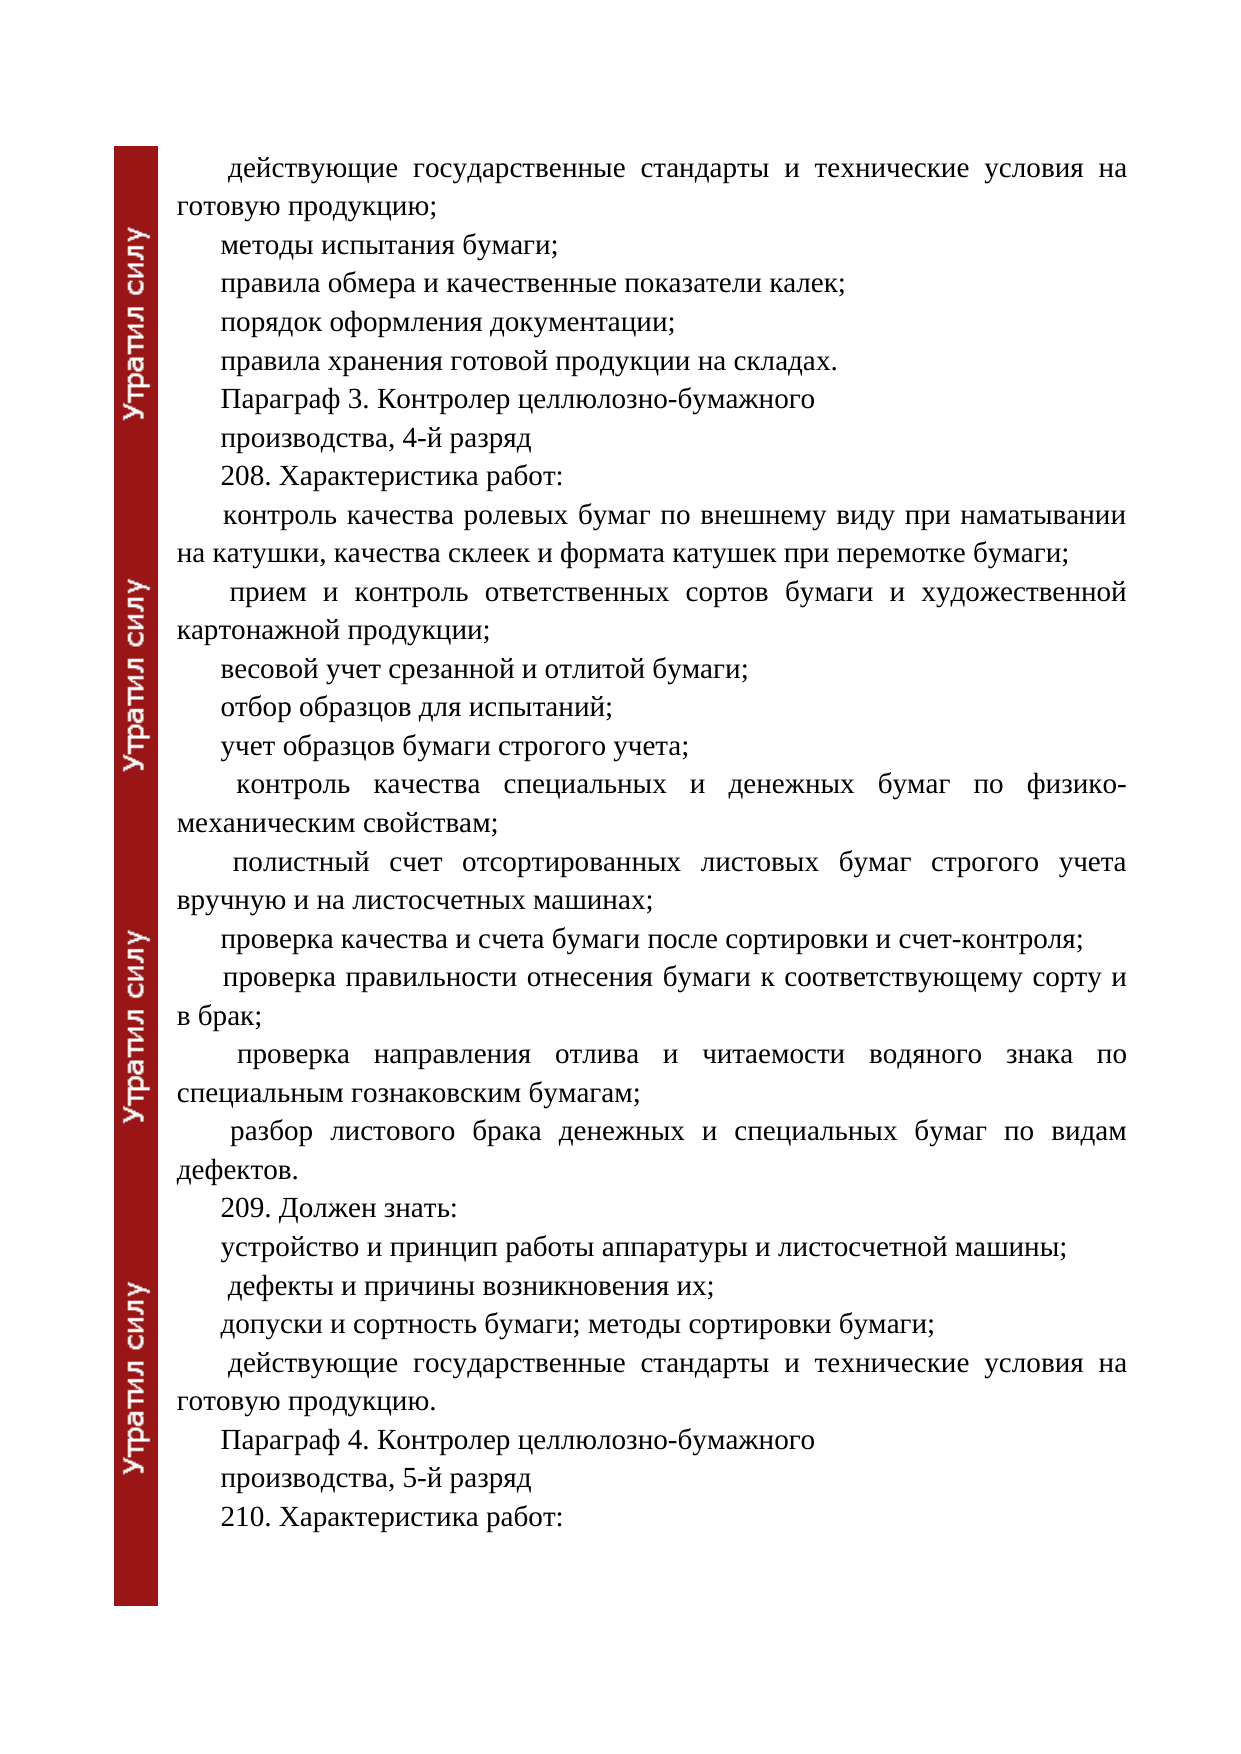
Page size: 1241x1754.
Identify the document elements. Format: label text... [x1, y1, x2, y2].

picture [114, 1263, 158, 1268]
text 208. Характеристика работ: [112, 458, 1128, 492]
picture [114, 453, 158, 458]
picture [114, 376, 158, 381]
picture [114, 1224, 158, 1229]
text весовой учет срезанной и отлитой бумаги; [112, 651, 1128, 684]
picture [114, 916, 158, 921]
text проверка качества и счета бумаги после сортировки и счет-контроля; [112, 921, 1128, 954]
text правила хранения готовой продукции на складах. [112, 343, 1128, 376]
text производства, 5-й разряд [112, 1460, 1128, 1494]
text учет образцов бумаги строгого учета; [112, 728, 1128, 762]
text контроль качества ролевых бумаг по внешнему виду при наматывании на катушки, качества склеек и формата катушек при перемотке бумаги; [112, 497, 1128, 569]
picture [114, 1532, 158, 1606]
text допуски и сортность бумаги; методы сортировки бумаги; [112, 1306, 1128, 1340]
picture [114, 338, 158, 343]
text 209. Должен знать: [112, 1191, 1128, 1224]
picture [114, 762, 158, 767]
text дефекты и причины возникновения их; [112, 1268, 1128, 1301]
picture [114, 1417, 158, 1422]
picture [114, 1031, 158, 1036]
picture [114, 492, 158, 497]
picture [114, 1494, 158, 1499]
picture [114, 646, 158, 651]
text 210. Характеристика работ: [112, 1499, 1128, 1532]
picture [114, 222, 158, 227]
picture [114, 723, 158, 728]
text Параграф 4. Контролер целлюлозно-бумажного [112, 1422, 1128, 1455]
picture [114, 569, 158, 574]
picture [114, 146, 158, 150]
text проверка направления отлива и читаемости водяного знака по специальным гознаковским бумагам; [112, 1036, 1128, 1108]
picture [114, 1301, 158, 1306]
picture [114, 1340, 158, 1345]
text производства, 4-й разряд [112, 420, 1128, 453]
picture [114, 415, 158, 420]
text устройство и принцип работы аппаратуры и листосчетной машины; [112, 1229, 1128, 1263]
text контроль качества специальных и денежных бумаг по физико-механическим свойствам; [112, 767, 1128, 839]
text разбор листового брака денежных и специальных бумаг по видам дефектов. [112, 1113, 1128, 1186]
text отбор образцов для испытаний; [112, 689, 1128, 723]
picture [114, 1455, 158, 1460]
picture [114, 684, 158, 689]
text методы испытания бумаги; [112, 227, 1128, 261]
text порядок оформления документации; [112, 304, 1128, 338]
text прием и контроль ответственных сортов бумаги и художественной картонажной продукции; [112, 574, 1128, 646]
picture [114, 839, 158, 844]
picture [114, 1186, 158, 1191]
text действующие государственные стандарты и технические условия на готовую продукцию. [112, 1345, 1128, 1417]
text правила обмера и качественные показатели калек; [112, 266, 1128, 299]
picture [114, 954, 158, 959]
text Параграф 3. Контролер целлюлозно-бумажного [112, 381, 1128, 415]
text проверка правильности отнесения бумаги к соответствующему сорту и в брак; [112, 959, 1128, 1031]
text полистный счет отсортированных листовых бумаг строгого учета вручную и на листосчетных машинах; [112, 844, 1128, 916]
text действующие государственные стандарты и технические условия на готовую продукцию; [112, 150, 1128, 222]
picture [114, 1108, 158, 1113]
picture [114, 299, 158, 304]
picture [114, 261, 158, 266]
